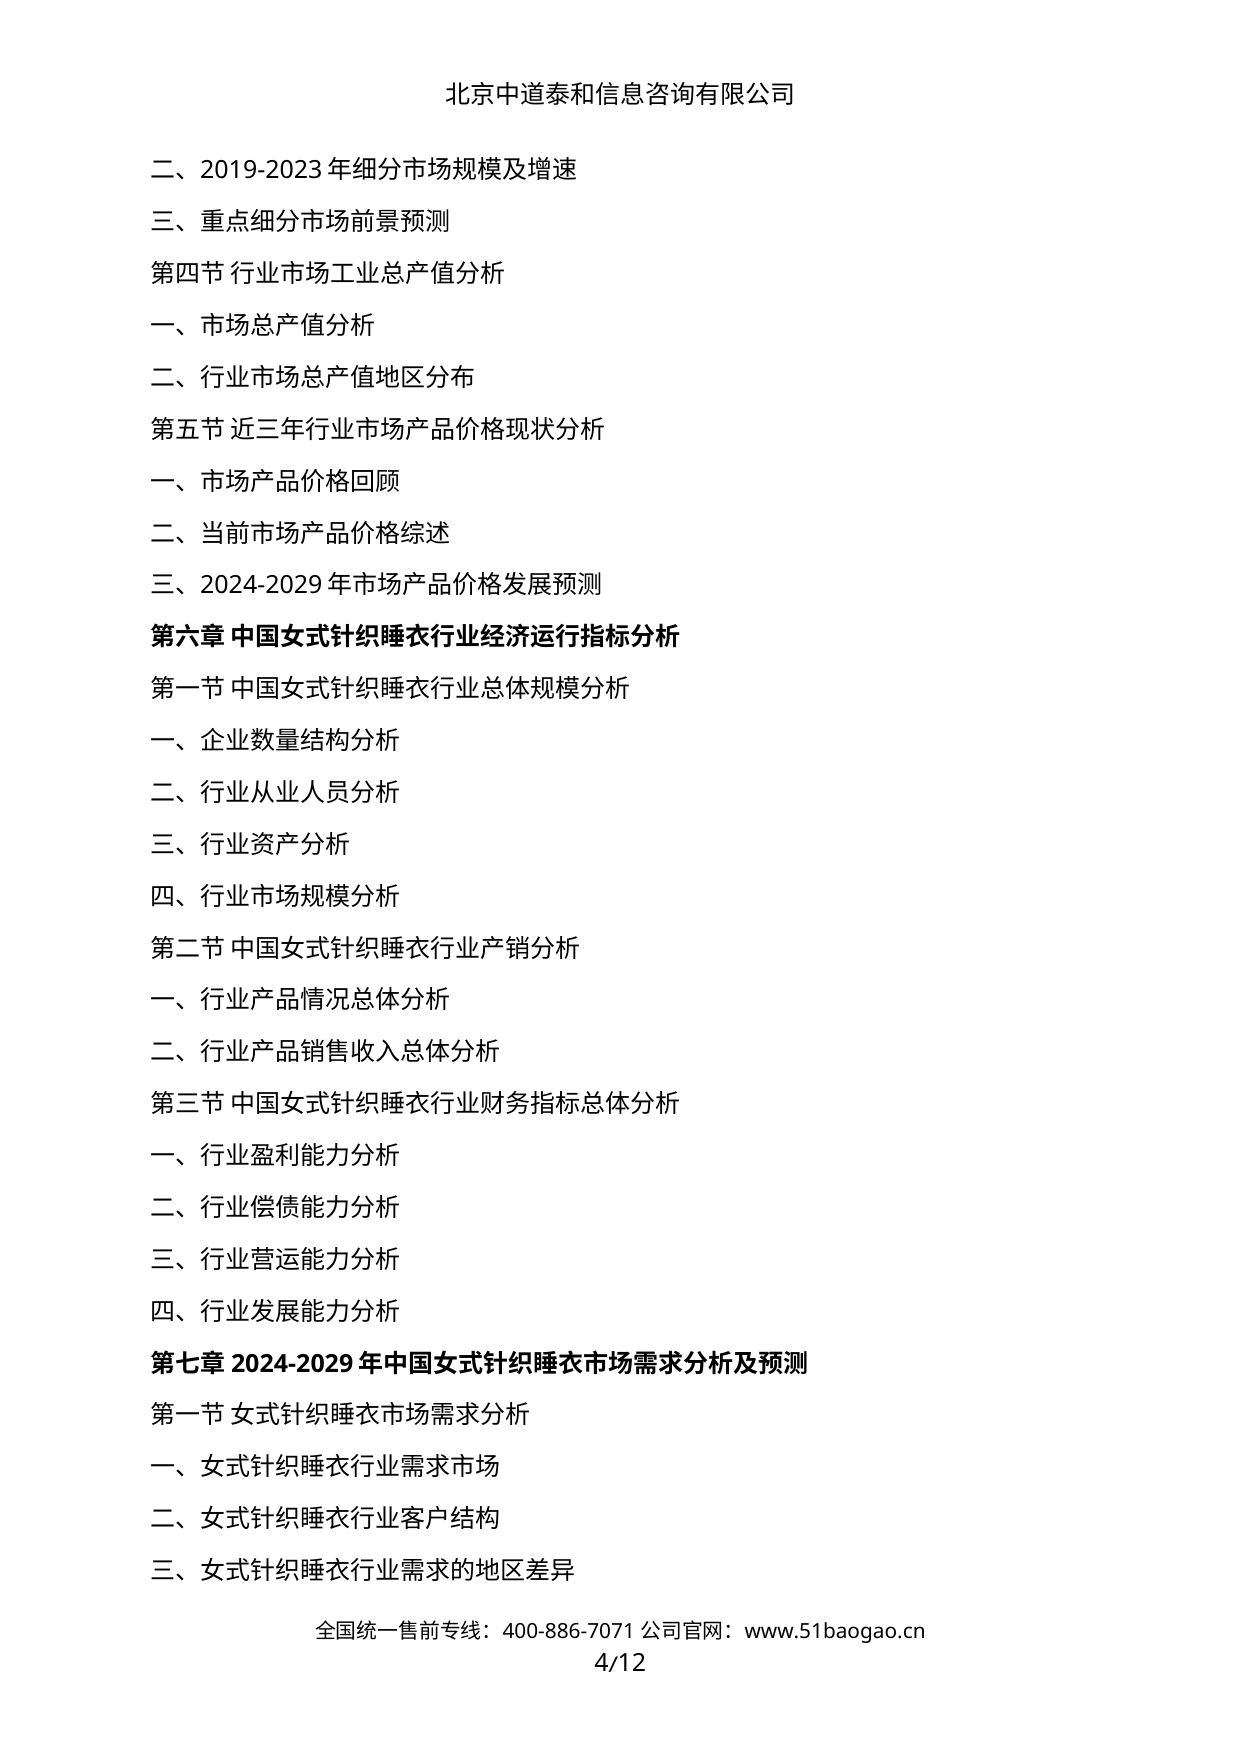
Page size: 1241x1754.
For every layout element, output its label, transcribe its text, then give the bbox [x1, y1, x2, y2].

text 二、当前市场产品价格综述 [150, 513, 1090, 549]
text 二、行业从业人员分析 [150, 772, 1090, 809]
text 一、企业数量结构分析 [150, 721, 1090, 757]
text 第七章 2024-2029年中国女式针织睡衣市场需求分析及预测 [150, 1343, 1090, 1379]
text 一、行业产品情况总体分析 [150, 980, 1090, 1016]
text 二、女式针织睡衣行业客户结构 [150, 1499, 1090, 1535]
text 三、女式针织睡衣行业需求的地区差异 [150, 1551, 1090, 1587]
text 四、行业市场规模分析 [150, 876, 1090, 912]
text 一、行业盈利能力分析 [150, 1136, 1090, 1172]
text 第五节 近三年行业市场产品价格现状分析 [150, 409, 1090, 446]
text 第四节 行业市场工业总产值分析 [150, 254, 1090, 290]
text 三、重点细分市场前景预测 [150, 202, 1090, 238]
text 第三节 中国女式针织睡衣行业财务指标总体分析 [150, 1084, 1090, 1120]
text 四、行业发展能力分析 [150, 1291, 1090, 1327]
text 一、女式针织睡衣行业需求市场 [150, 1447, 1090, 1483]
text 一、市场总产值分析 [150, 306, 1090, 342]
text 二、行业产品销售收入总体分析 [150, 1032, 1090, 1068]
text 第六章 中国女式针织睡衣行业经济运行指标分析 [150, 617, 1090, 653]
text 第一节 中国女式针织睡衣行业总体规模分析 [150, 669, 1090, 705]
text 三、2024-2029年市场产品价格发展预测 [150, 565, 1090, 601]
text 二、2019-2023年细分市场规模及增速 [150, 150, 1090, 186]
text 二、行业市场总产值地区分布 [150, 357, 1090, 394]
text 第二节 中国女式针织睡衣行业产销分析 [150, 928, 1090, 964]
text 二、行业偿债能力分析 [150, 1187, 1090, 1224]
text 三、行业营运能力分析 [150, 1239, 1090, 1276]
text 一、市场产品价格回顾 [150, 461, 1090, 497]
text 三、行业资产分析 [150, 824, 1090, 861]
text 第一节 女式针织睡衣市场需求分析 [150, 1395, 1090, 1431]
